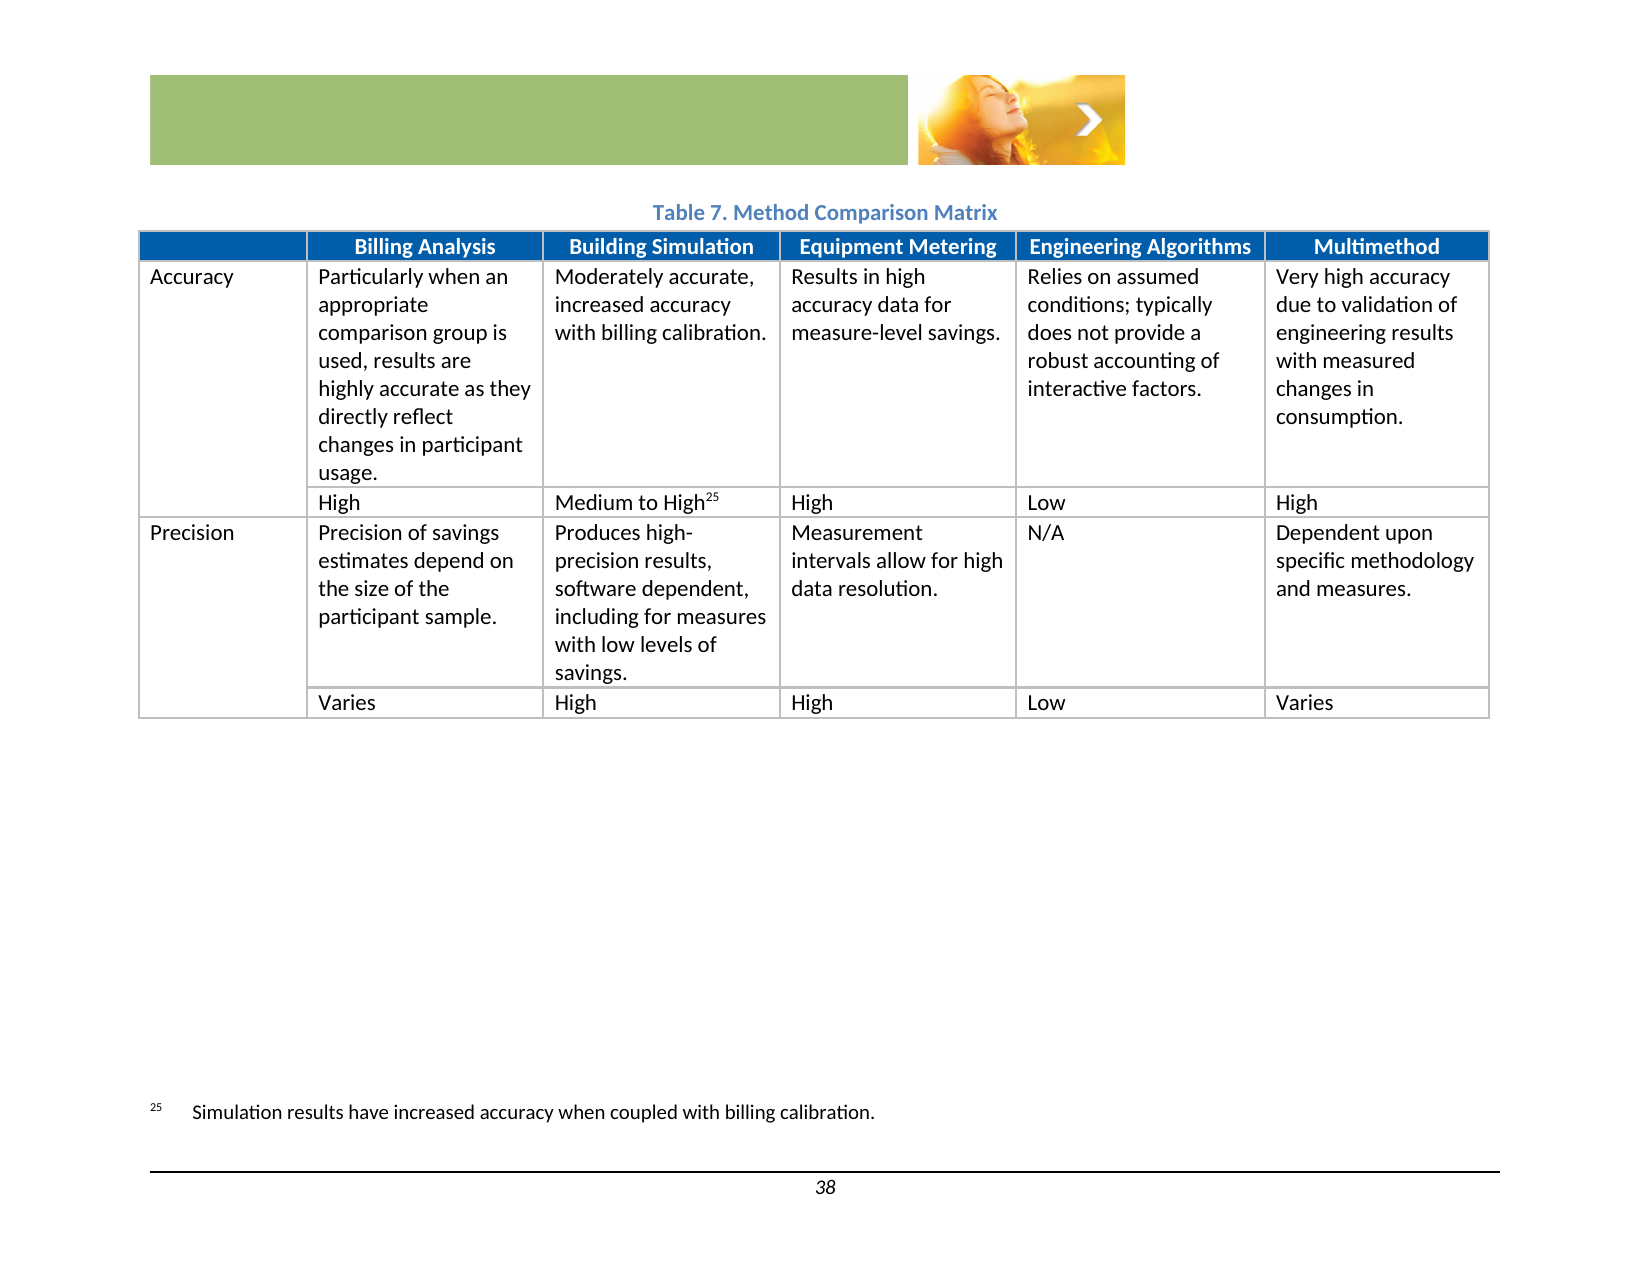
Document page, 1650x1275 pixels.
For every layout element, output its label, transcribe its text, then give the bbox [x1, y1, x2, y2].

table_cell Precision [140, 518, 306, 717]
table_cell Very high accuracy due to validation of engineering results with measured changes in consumption. [1266, 262, 1488, 486]
table_cell Precision of savings estimates depend on the size of the participant sample. [308, 518, 542, 686]
table_cell High [781, 689, 1015, 717]
table_cell Accuracy [140, 262, 306, 516]
table_cell High [1266, 488, 1488, 516]
table_cell Low [1017, 488, 1264, 516]
table_header Billing Analysis [308, 232, 542, 260]
table_cell Relies on assumed conditions; typically does not provide a robust accounting of interactive factors. [1017, 262, 1264, 486]
table_cell Particularly when an appropriate comparison group is used, results are highly accurate as they directly reflect changes in participant usage. [308, 262, 542, 486]
table_cell N/A [1017, 518, 1264, 686]
table_header Multimethod [1266, 232, 1488, 260]
table_cell Varies [308, 689, 542, 717]
table_cell Varies [1266, 689, 1488, 717]
text Table 7. Method Comparison Matrix [150, 198, 1500, 226]
table_cell Measurement intervals allow for high data resolution. [781, 518, 1015, 686]
table_header Building Simulation [544, 232, 779, 260]
table_header Engineering Algorithms [1017, 232, 1264, 260]
table_cell Medium to High [544, 488, 779, 516]
table_header Equipment Metering [781, 232, 1015, 260]
table_cell Low [1017, 689, 1264, 717]
table_cell High [308, 488, 542, 516]
table_cell Results in high accuracy data for measure-level savings. [781, 262, 1015, 486]
table_cell High [544, 689, 779, 717]
table_cell High [781, 488, 1015, 516]
table_cell Moderately accurate, increased accuracy with billing calibration. [544, 262, 779, 486]
table_cell Produces high- precision results, software dependent, including for measures with low levels of savings. [544, 518, 779, 686]
table_cell Dependent upon specific methodology and measures. [1266, 518, 1488, 686]
table_header [140, 232, 306, 260]
picture [150, 75, 1125, 165]
